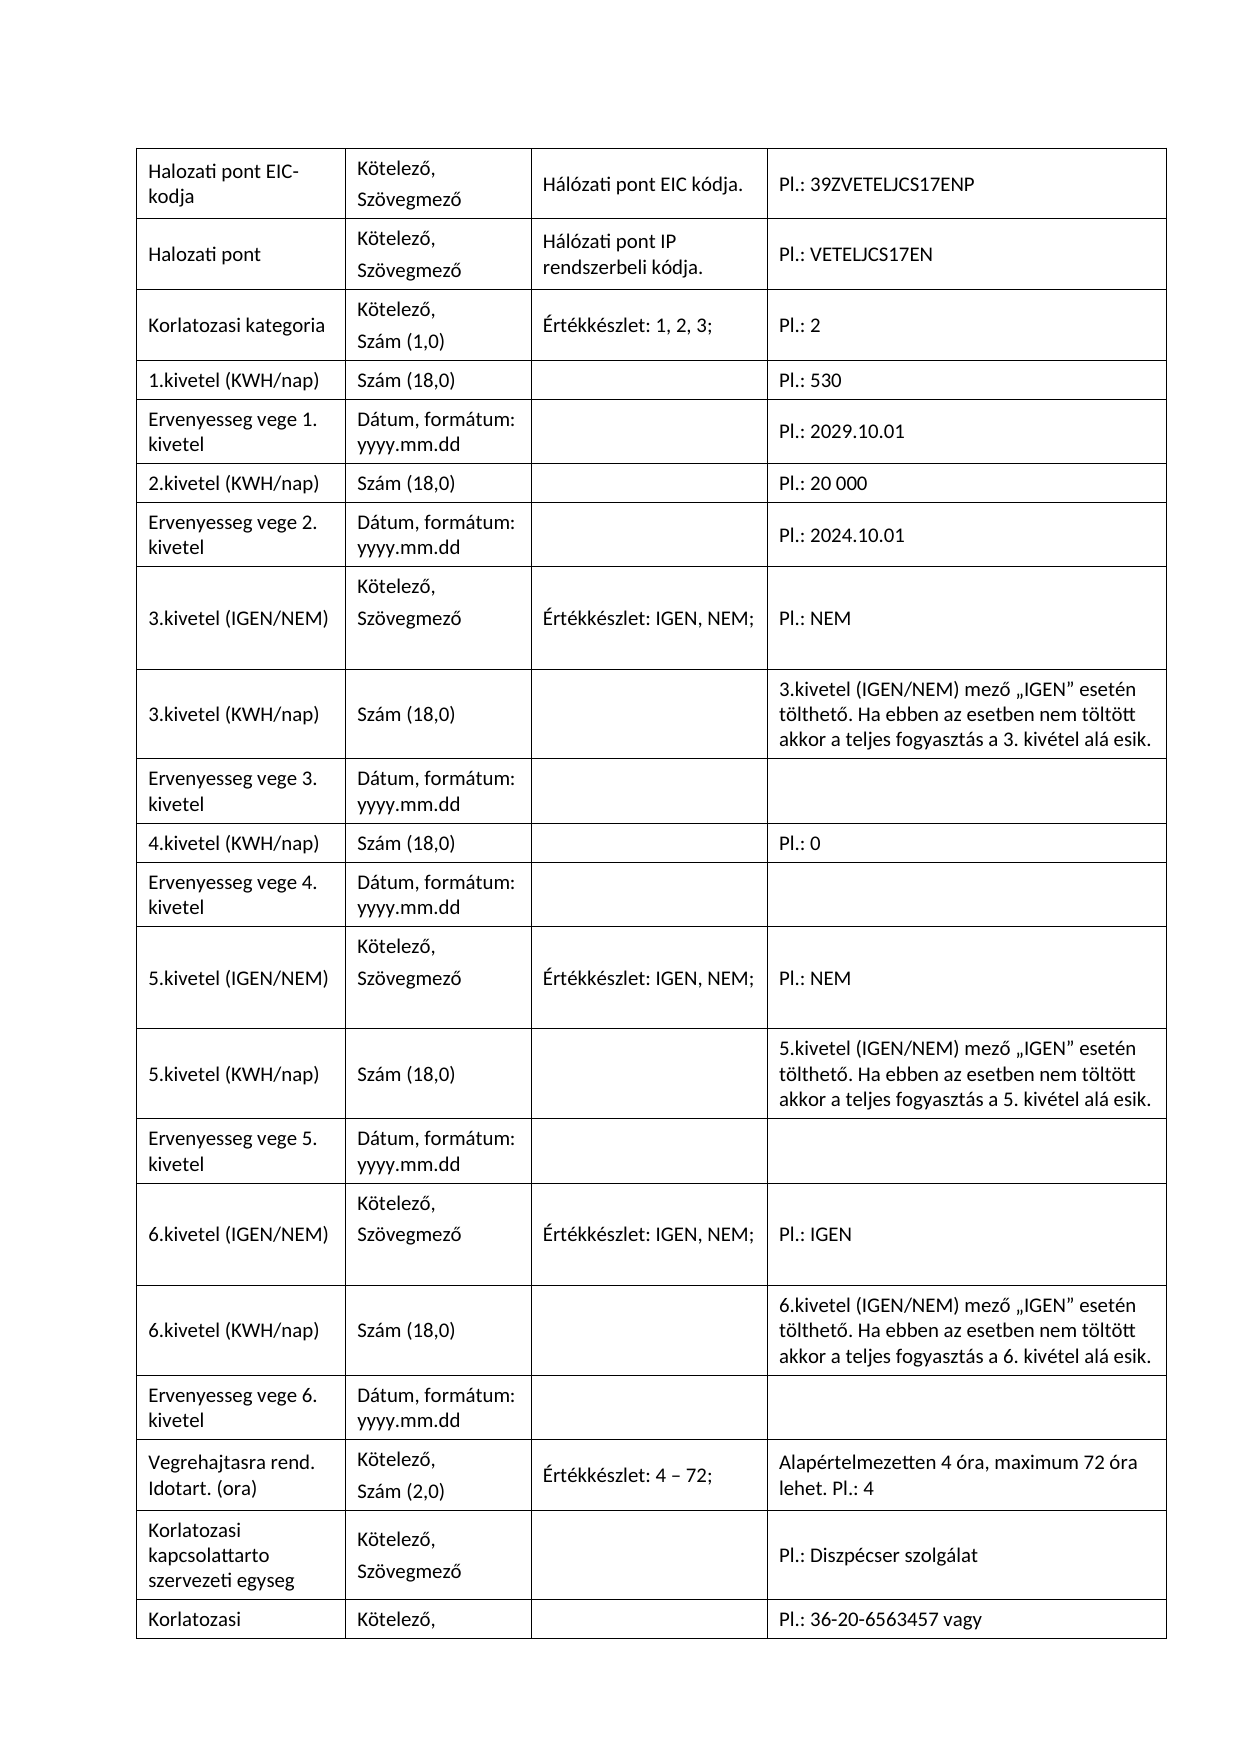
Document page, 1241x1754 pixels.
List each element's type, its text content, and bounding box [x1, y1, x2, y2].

table_cell Hálózati pont IP rendszerbeli kódja. [532, 219, 767, 289]
table_cell [768, 1119, 1166, 1182]
table_cell [532, 400, 767, 463]
table_cell Értékkészlet: IGEN, NEM; [532, 567, 767, 668]
table_cell 5.kivetel (IGEN/NEM) mező „IGEN” esetén tölthető. Ha ebben az esetben nem töltött akkor a teljes fogyasztás a 5. kivétel alá esik. [768, 1029, 1166, 1118]
table_cell Kötelező, Szövegmező [346, 567, 531, 668]
table_cell Ervenyesseg vege 1. kivetel [137, 400, 345, 463]
table_cell 5.kivetel (KWH/nap) [137, 1029, 345, 1118]
table_cell Vegrehajtasra rend. Idotart. (ora) [137, 1440, 345, 1509]
table_cell 4.kivetel (KWH/nap) [137, 824, 345, 862]
table_cell Ervenyesseg vege 4. kivetel [137, 863, 345, 926]
table_cell [532, 1376, 767, 1439]
table_cell Dátum, formátum: yyyy.mm.dd [346, 863, 531, 926]
table_cell Kötelező, Szövegmező [346, 219, 531, 289]
table_cell Halozati pont EIC-kodja [137, 149, 345, 218]
table_cell Szám (18,0) [346, 1286, 531, 1374]
table_cell 1.kivetel (KWH/nap) [137, 361, 345, 398]
table_cell Pl.: 20 000 [768, 464, 1166, 502]
table_cell Pl.: 2024.10.01 [768, 503, 1166, 566]
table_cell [346, 149, 531, 218]
table_cell Ervenyesseg vege 2. kivetel [137, 503, 345, 566]
table_cell Kötelező, Szövegmező [346, 1511, 531, 1599]
table_cell 2.kivetel (KWH/nap) [137, 464, 345, 502]
table_cell Szám (18,0) [346, 464, 531, 502]
table_cell 6.kivetel (IGEN/NEM) [137, 1184, 345, 1285]
table_cell Ervenyesseg vege 3. kivetel [137, 759, 345, 823]
table_cell 3.kivetel (IGEN/NEM) [137, 567, 345, 668]
table_cell Pl.: 39ZVETELJCS17ENP [768, 149, 1166, 218]
table_cell 5.kivetel (IGEN/NEM) [137, 927, 345, 1028]
table_cell Szám (18,0) [346, 670, 531, 758]
table_cell [768, 759, 1166, 823]
table_cell 6.kivetel (IGEN/NEM) mező „IGEN” esetén tölthető. Ha ebben az esetben nem töltött akkor a teljes fogyasztás a 6. kivétel alá esik. [768, 1286, 1166, 1374]
table_cell [532, 1119, 767, 1182]
table_cell Ervenyesseg vege 5. kivetel [137, 1119, 345, 1182]
table_cell [532, 1286, 767, 1374]
table_cell Pl.: NEM [768, 567, 1166, 668]
table_cell Korlatozasi kategoria [137, 290, 345, 359]
table_cell Dátum, formátum: yyyy.mm.dd [346, 759, 531, 823]
table_cell [532, 361, 767, 398]
table_cell Értékkészlet: IGEN, NEM; [532, 927, 767, 1028]
table_cell Hálózati pont EIC kódja. [532, 149, 767, 218]
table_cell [137, 1600, 345, 1638]
table_cell Szám (18,0) [346, 824, 531, 862]
table_cell Pl.: VETELJCS17EN [768, 219, 1166, 289]
table_cell Halozati pont [137, 219, 345, 289]
table_cell Dátum, formátum: yyyy.mm.dd [346, 1119, 531, 1182]
table_cell [532, 863, 767, 926]
table_cell Pl.: 2029.10.01 [768, 400, 1166, 463]
table_cell Szám (18,0) [346, 361, 531, 398]
table_cell [532, 824, 767, 862]
table_cell 3.kivetel (IGEN/NEM) mező „IGEN” esetén tölthető. Ha ebben az esetben nem töltött akkor a teljes fogyasztás a 3. kivétel alá esik. [768, 670, 1166, 758]
table_cell 6.kivetel (KWH/nap) [137, 1286, 345, 1374]
table_cell Szám (18,0) [346, 1029, 531, 1118]
table_cell Pl.: 0 [768, 824, 1166, 862]
table_cell Dátum, formátum: yyyy.mm.dd [346, 400, 531, 463]
table_cell [532, 1029, 767, 1118]
table_cell Értékkészlet: IGEN, NEM; [532, 1184, 767, 1285]
table_cell [532, 503, 767, 566]
table_cell Pl.: Diszpécser szolgálat [768, 1511, 1166, 1599]
table_cell Értékkészlet: 4 – 72; [532, 1440, 767, 1509]
table_cell Kötelező, Szövegmező [346, 1184, 531, 1285]
table_cell [532, 670, 767, 758]
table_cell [346, 1600, 531, 1638]
table_cell Kötelező, Szám (1,0) [346, 290, 531, 359]
table_cell Alapértelmezetten 4 óra, maximum 72 óra lehet. Pl.: 4 [768, 1440, 1166, 1509]
table_cell [532, 464, 767, 502]
table_cell [768, 1376, 1166, 1439]
table_cell Kötelező, Szám (2,0) [346, 1440, 531, 1509]
table_cell [532, 759, 767, 823]
table_cell [532, 1600, 767, 1638]
table_cell Dátum, formátum: yyyy.mm.dd [346, 503, 531, 566]
table_cell Korlatozasi kapcsolattarto szervezeti egyseg [137, 1511, 345, 1599]
table_cell Pl.: 530 [768, 361, 1166, 398]
table_cell [768, 863, 1166, 926]
table_cell Pl.: 2 [768, 290, 1166, 359]
table_cell 3.kivetel (KWH/nap) [137, 670, 345, 758]
table_cell Értékkészlet: 1, 2, 3; [532, 290, 767, 359]
table_cell Ervenyesseg vege 6. kivetel [137, 1376, 345, 1439]
table_cell Pl.: NEM [768, 927, 1166, 1028]
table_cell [768, 1600, 1166, 1638]
table_cell Kötelező, Szövegmező [346, 927, 531, 1028]
table_cell [532, 1511, 767, 1599]
table_cell Dátum, formátum: yyyy.mm.dd [346, 1376, 531, 1439]
table_cell Pl.: IGEN [768, 1184, 1166, 1285]
